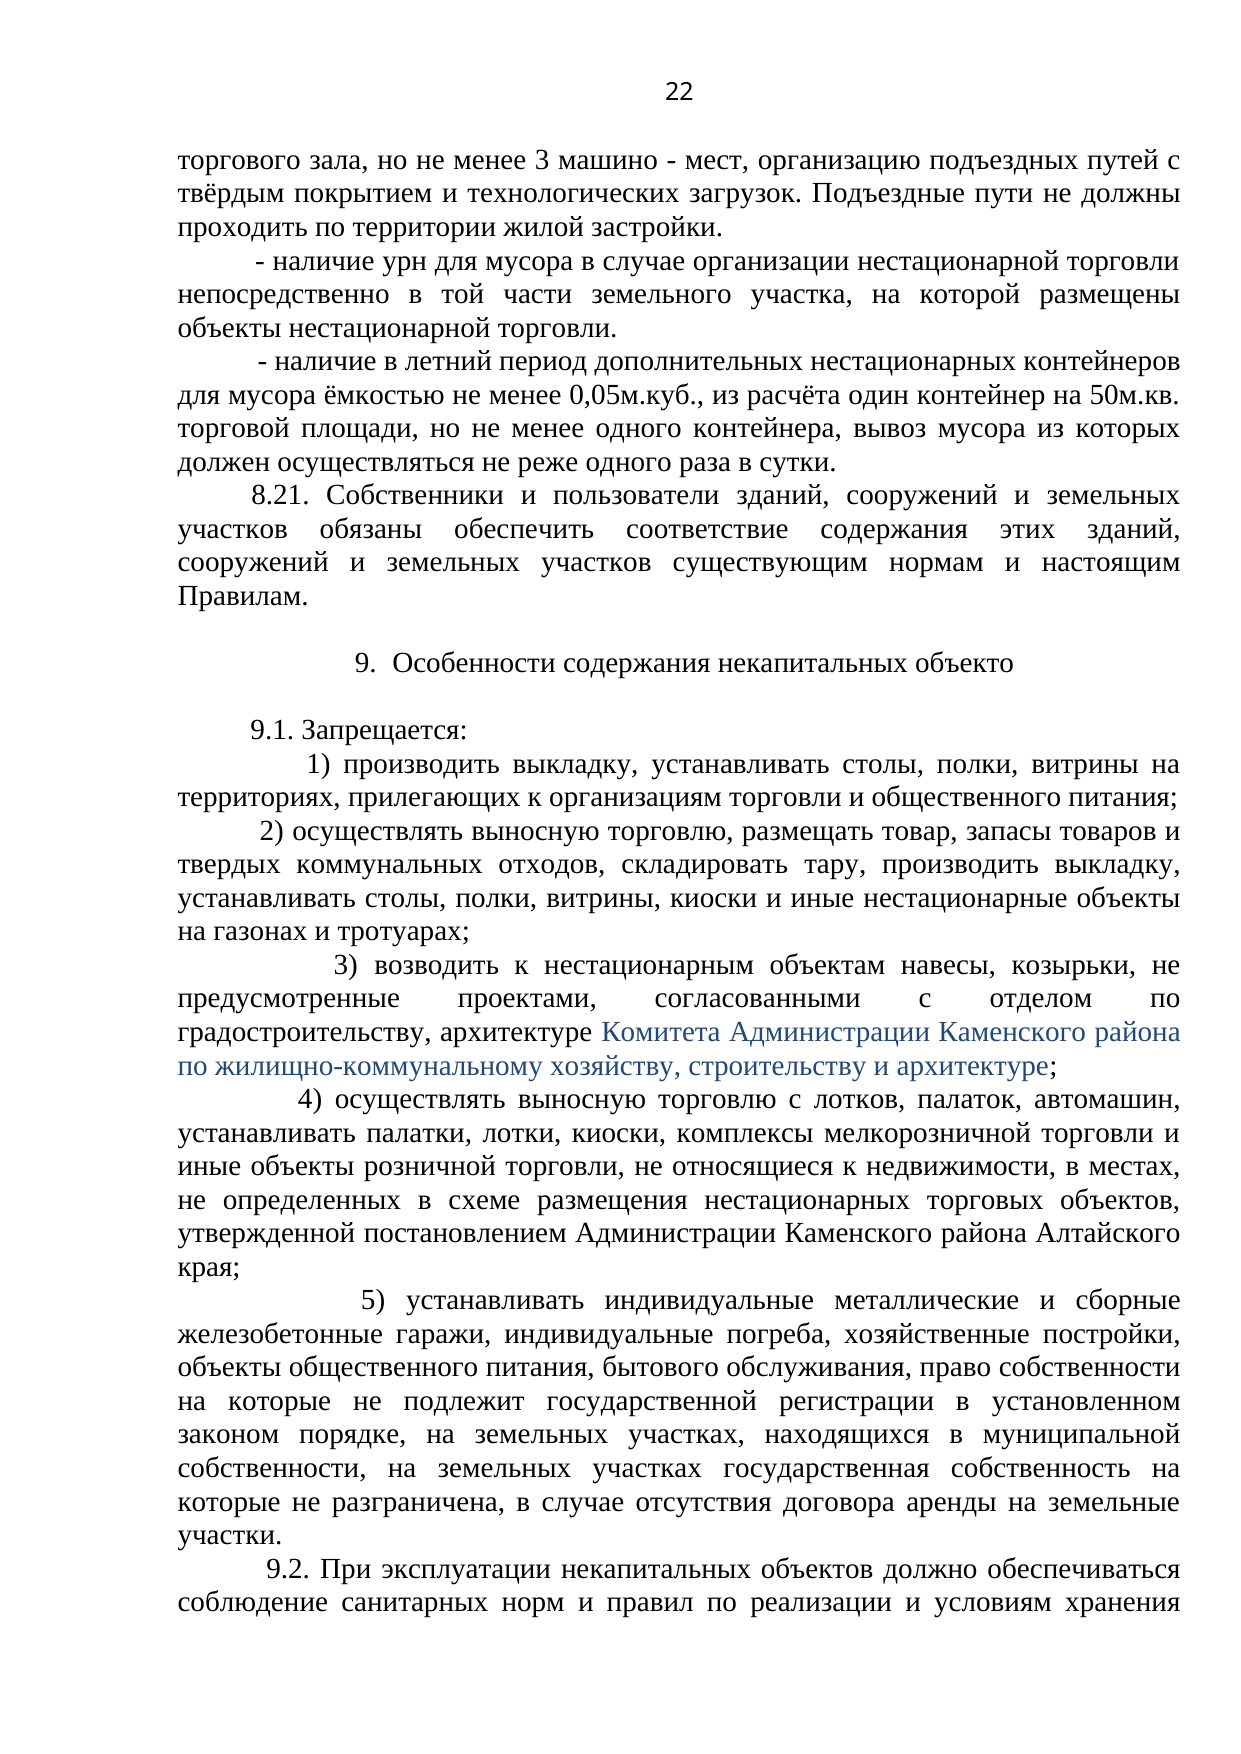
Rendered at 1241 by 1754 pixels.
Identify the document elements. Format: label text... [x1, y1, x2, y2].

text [177, 142, 1181, 243]
text 5) устанавливать индивидуальные металлические и сборные железобетонные гаражи, индивидуальные погреба, хозяйственные постройки, объекты общественного питания, бытового обслуживания, право собственности на которые не подлежит государственной регистрации в установленном законом порядке, на земельных участках, находящихся в муниципальной собственности, на земельных участках государственная собственность на которые не разграничена, в случае отсутствия договора аренды на земельные участки. [177, 1282, 1181, 1551]
list Особенности содержания некапитальных объекто [354, 645, 1181, 679]
text 9.1. Запрещается: [177, 712, 1181, 746]
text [177, 1551, 1181, 1618]
text 2) осуществлять выносную торговлю, размещать товар, запасы товаров и твердых коммунальных отходов, складировать тару, производить выкладку, устанавливать столы, полки, витрины, киоски и иные нестационарные объекты на газонах и тротуарах; [177, 813, 1181, 947]
text - наличие урн для мусора в случае организации нестационарной торговли непосредственно в той части земельного участка, на которой размещены объекты нестационарной торговли. [177, 243, 1181, 343]
text 4) осуществлять выносную торговлю с лотков, палаток, автомашин, устанавливать палатки, лотки, киоски, комплексы мелкорозничной торговли и иные объекты розничной торговли, не относящиеся к недвижимости, в местах, не определенных в схеме размещения нестационарных торговых объектов, утвержденной постановлением Администрации Каменского района Алтайского края; [177, 1081, 1181, 1282]
text 1) производить выкладку, устанавливать столы, полки, витрины на территориях, прилегающих к организациям торговли и общественного питания; [177, 746, 1181, 813]
text 3) возводить к нестационарным объектам навесы, козырьки, не предусмотренные проектами, согласованными с отделом по градостроительству, архитектуре Комитета Администрации Каменского района по жилищно-коммунальному хозяйству, строительству и архитектуре; [177, 947, 1181, 1081]
text - наличие в летний период дополнительных нестационарных контейнеров для мусора ёмкостью не менее 0,05м.куб., из расчёта один контейнер на 50м.кв. торговой площади, но не менее одного контейнера, вывоз мусора из которых должен осуществляться не реже одного раза в сутки. [177, 343, 1181, 477]
text 8.21. Собственники и пользователи зданий, сооружений и земельных участков обязаны обеспечить соответствие содержания этих зданий, сооружений и земельных участков существующим нормам и настоящим Правилам. [177, 477, 1181, 612]
